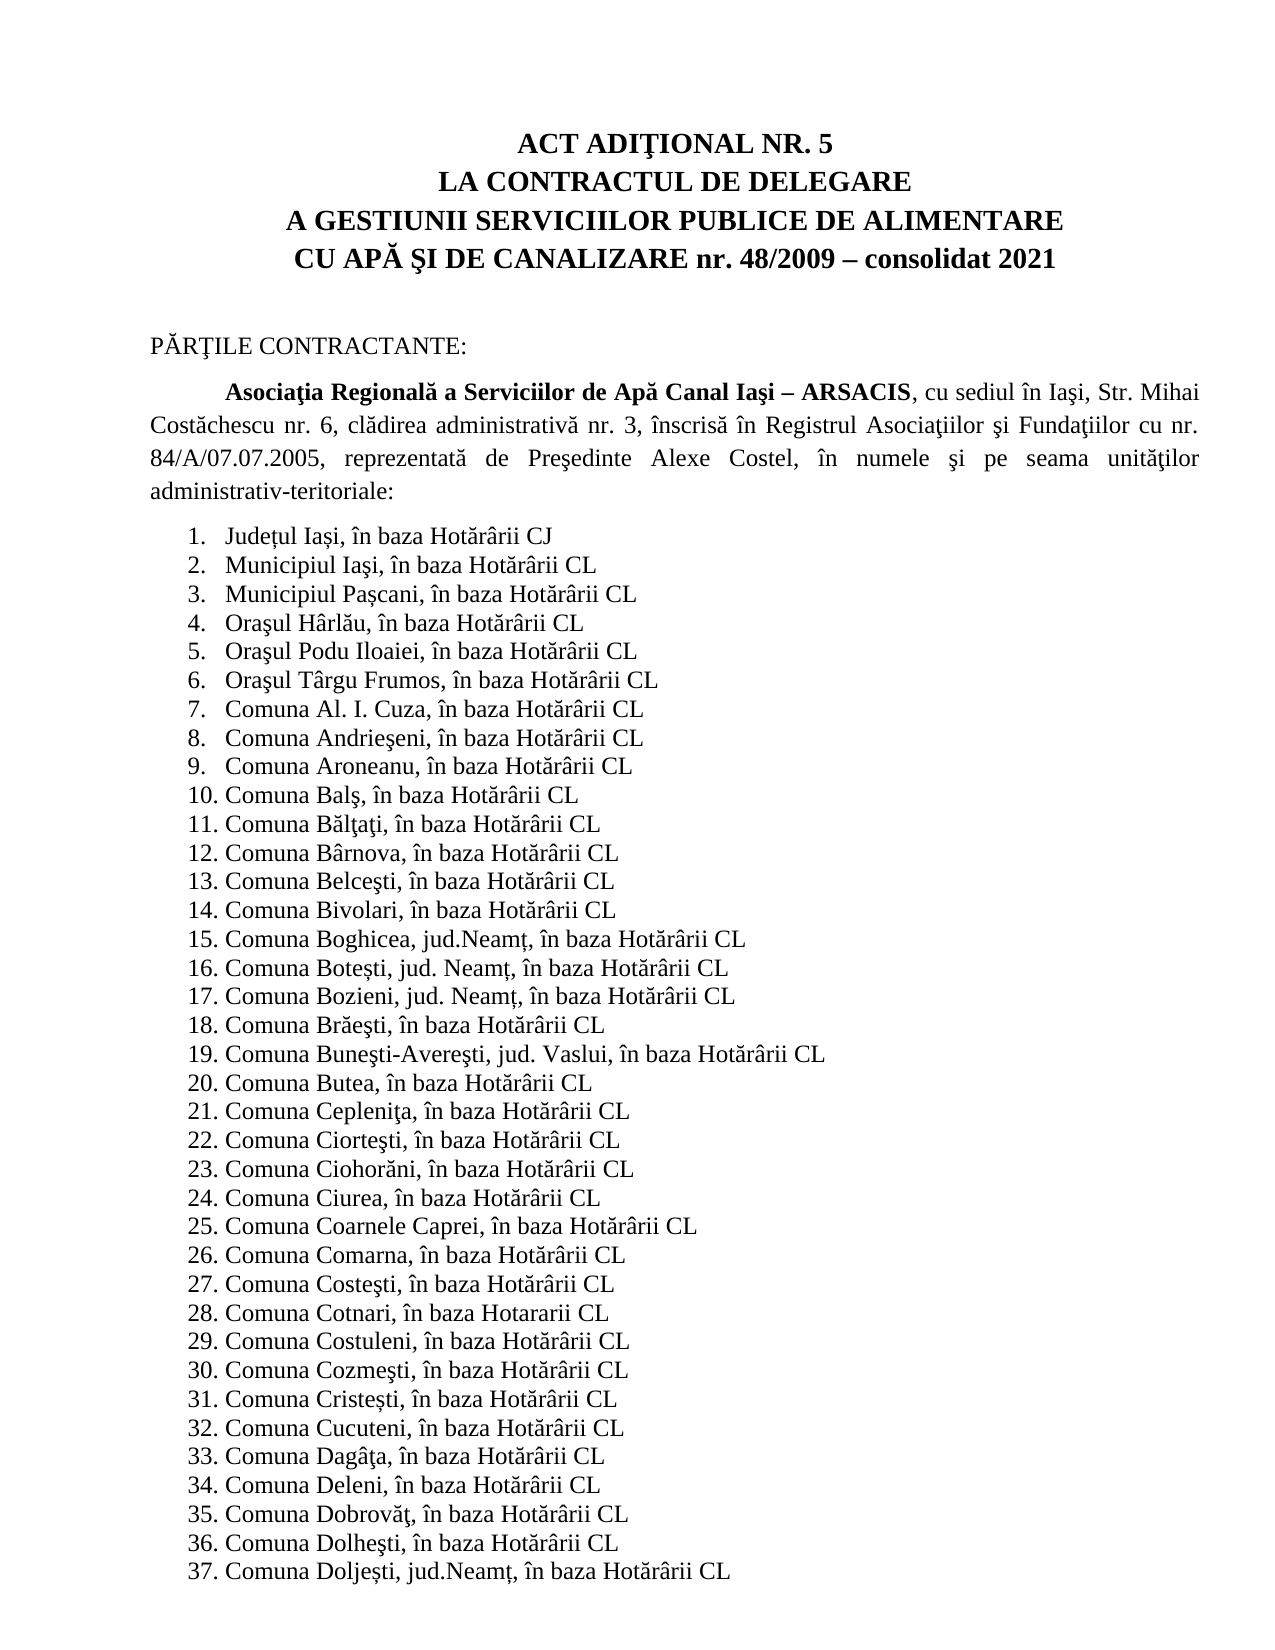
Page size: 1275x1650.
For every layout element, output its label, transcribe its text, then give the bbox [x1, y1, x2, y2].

list Comuna Butea, în baza Hotărârii CL [187, 1068, 1200, 1096]
list Comuna Dolheşti, în baza Hotărârii CL [187, 1528, 1200, 1556]
list Oraşul Hârlău, în baza Hotărârii CL [187, 608, 1200, 636]
text PĂRŢILE CONTRACTANTE: [150, 331, 1200, 360]
list Comuna Doljești, jud.Neamț, în baza Hotărârii CL [187, 1556, 1200, 1585]
list Comuna Bivolari, în baza Hotărârii CL [187, 895, 1200, 924]
list Comuna Bălţaţi, în baza Hotărârii CL [187, 809, 1200, 838]
list Oraşul Podu Iloaiei, în baza Hotărârii CL [187, 636, 1200, 665]
list Comuna Belceşti, în baza Hotărârii CL [187, 866, 1200, 895]
text CU APĂ ŞI DE CANALIZARE nr. 48/2009 – consolidat 2021 [150, 242, 1200, 275]
text ACT ADIŢIONAL NR. 5 [150, 126, 1200, 159]
list Comuna Andrieşeni, în baza Hotărârii CL [187, 723, 1200, 751]
list Oraşul Târgu Frumos, în baza Hotărârii CL [187, 665, 1200, 694]
list Comuna Boghicea, jud.Neamț, în baza Hotărârii CL [187, 924, 1200, 953]
list Comuna Buneşti-Avereşti, jud. Vaslui, în baza Hotărârii CL [187, 1039, 1200, 1068]
list Comuna Cristești, în baza Hotărârii CL [187, 1384, 1200, 1413]
list Municipiul Iaşi, în baza Hotărârii CL [187, 550, 1200, 579]
text Asociaţia Regională a Serviciilor de Apă Canal Iaşi – ARSACIS, cu sediul în Iaşi, Str. Mihai Costăchescu nr. 6, clădirea administrativă nr. 3, înscrisă în Registrul Asociaţiilor şi Fundaţiilor cu nr. 84/A/07.07.2005, reprezentată de Preşedinte Alexe Costel, în numele şi pe seama unităţilor administrativ-teritoriale: [150, 377, 1200, 504]
list Comuna Dobrovăţ, în baza Hotărârii CL [187, 1499, 1200, 1528]
list Comuna Bârnova, în baza Hotărârii CL [187, 838, 1200, 866]
list Județul Iași, în baza Hotărârii CJ [187, 521, 1200, 550]
list Comuna Coarnele Caprei, în baza Hotărârii CL [187, 1211, 1200, 1240]
list Comuna Ciurea, în baza Hotărârii CL [187, 1183, 1200, 1211]
list Comuna Dagâţa, în baza Hotărârii CL [187, 1441, 1200, 1470]
list Comuna Botești, jud. Neamț, în baza Hotărârii CL [187, 953, 1200, 981]
list Comuna Cucuteni, în baza Hotărârii CL [187, 1413, 1200, 1441]
list Comuna Cepleniţa, în baza Hotărârii CL [187, 1096, 1200, 1125]
list Comuna Bozieni, jud. Neamț, în baza Hotărârii CL [187, 981, 1200, 1010]
list Comuna Ciorteşti, în baza Hotărârii CL [187, 1125, 1200, 1154]
list Comuna Aroneanu, în baza Hotărârii CL [187, 751, 1200, 780]
list Comuna Balş, în baza Hotărârii CL [187, 780, 1200, 809]
list Comuna Comarna, în baza Hotărârii CL [187, 1240, 1200, 1269]
text LA CONTRACTUL DE DELEGARE [150, 164, 1200, 198]
text A GESTIUNII SERVICIILOR PUBLICE DE ALIMENTARE [150, 203, 1200, 237]
list Comuna Cotnari, în baza Hotararii CL [187, 1298, 1200, 1326]
list Comuna Al. I. Cuza, în baza Hotărârii CL [187, 694, 1200, 723]
list Comuna Ciohorăni, în baza Hotărârii CL [187, 1154, 1200, 1183]
list Comuna Brăeşti, în baza Hotărârii CL [187, 1010, 1200, 1039]
list Comuna Deleni, în baza Hotărârii CL [187, 1470, 1200, 1499]
list Comuna Cozmeşti, în baza Hotărârii CL [187, 1355, 1200, 1384]
list Comuna Costuleni, în baza Hotărârii CL [187, 1326, 1200, 1355]
list Municipiul Pașcani, în baza Hotărârii CL [187, 579, 1200, 608]
list Comuna Costeşti, în baza Hotărârii CL [187, 1269, 1200, 1298]
